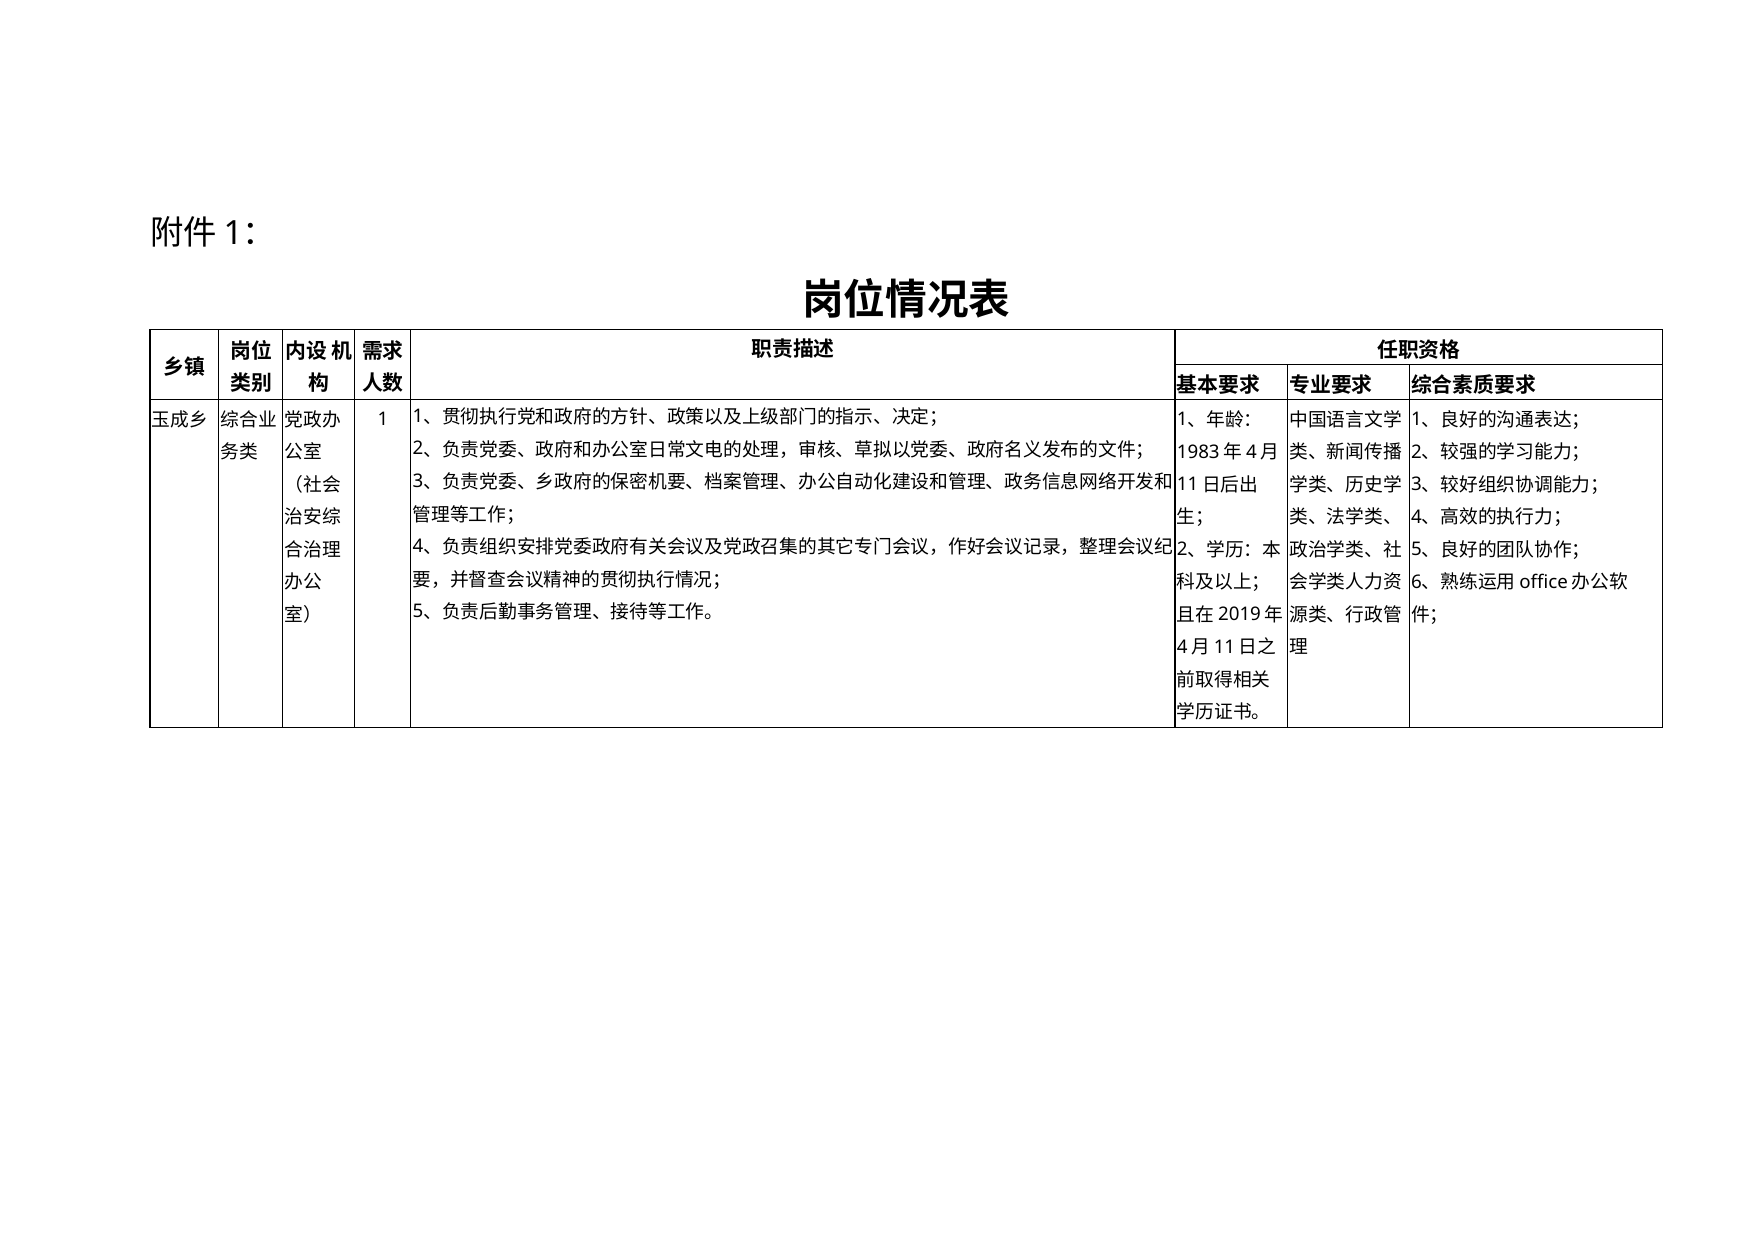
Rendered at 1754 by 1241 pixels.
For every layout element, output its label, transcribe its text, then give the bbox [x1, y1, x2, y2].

table_cell 1、年龄：1983年4月11日后出生； 2、学历：本科及以上；且在2019年4月11日之前取得相关学历证书。 [1176, 400, 1287, 727]
table_cell 1、良好的沟通表达； 2、较强的学习能力； 3、较好组织协调能力； 4、高效的执行力； 5、良好的团队协作； 6、熟练运用office办公软件； [1410, 400, 1662, 727]
table_cell 1 [355, 400, 410, 727]
table_cell 综合业务类 [219, 400, 282, 727]
table_cell 内设 机构 [283, 330, 354, 399]
table_cell 职责描述 [411, 330, 1174, 399]
table_cell 岗位类别 [219, 330, 282, 399]
table_cell 任职资格 [1176, 330, 1662, 364]
table_cell 综合素质要求 [1410, 365, 1662, 399]
text 附件1： [150, 198, 1604, 263]
table_cell 中国语言文学类、新闻传播学类、历史学类、法学类、政治学类、社会学类人力资源类、行政管理 [1288, 400, 1409, 727]
table_cell 党政办公室（社会治安综合治理办公室） [283, 400, 354, 727]
table_cell 专业要求 [1288, 365, 1409, 399]
table_cell 1、贯彻执行党和政府的方针、政策以及上级部门的指示、决定； 2、负责党委、政府和办公室日常文电的处理，审核、草拟以党委、政府名义发布的文件； 3、负责党委、乡政府的保密机要、档案管理、办公自动化建设和管理、政务信息网络开发和管理等工作； 4、负责组织安排党委政府有关会议及党政召集的其它专门会议，作好会议记录，整理会议纪要，并督查会议精神的贯彻执行情况； 5、负责后勤事务管理、接待等工作。 [411, 400, 1174, 727]
table_cell 基本要求 [1176, 365, 1287, 399]
table_cell 乡镇 [151, 330, 218, 399]
table_cell 需求人数 [355, 330, 410, 399]
table_cell 玉成乡 [151, 400, 218, 727]
table_header 岗位情况表 [150, 263, 1662, 329]
